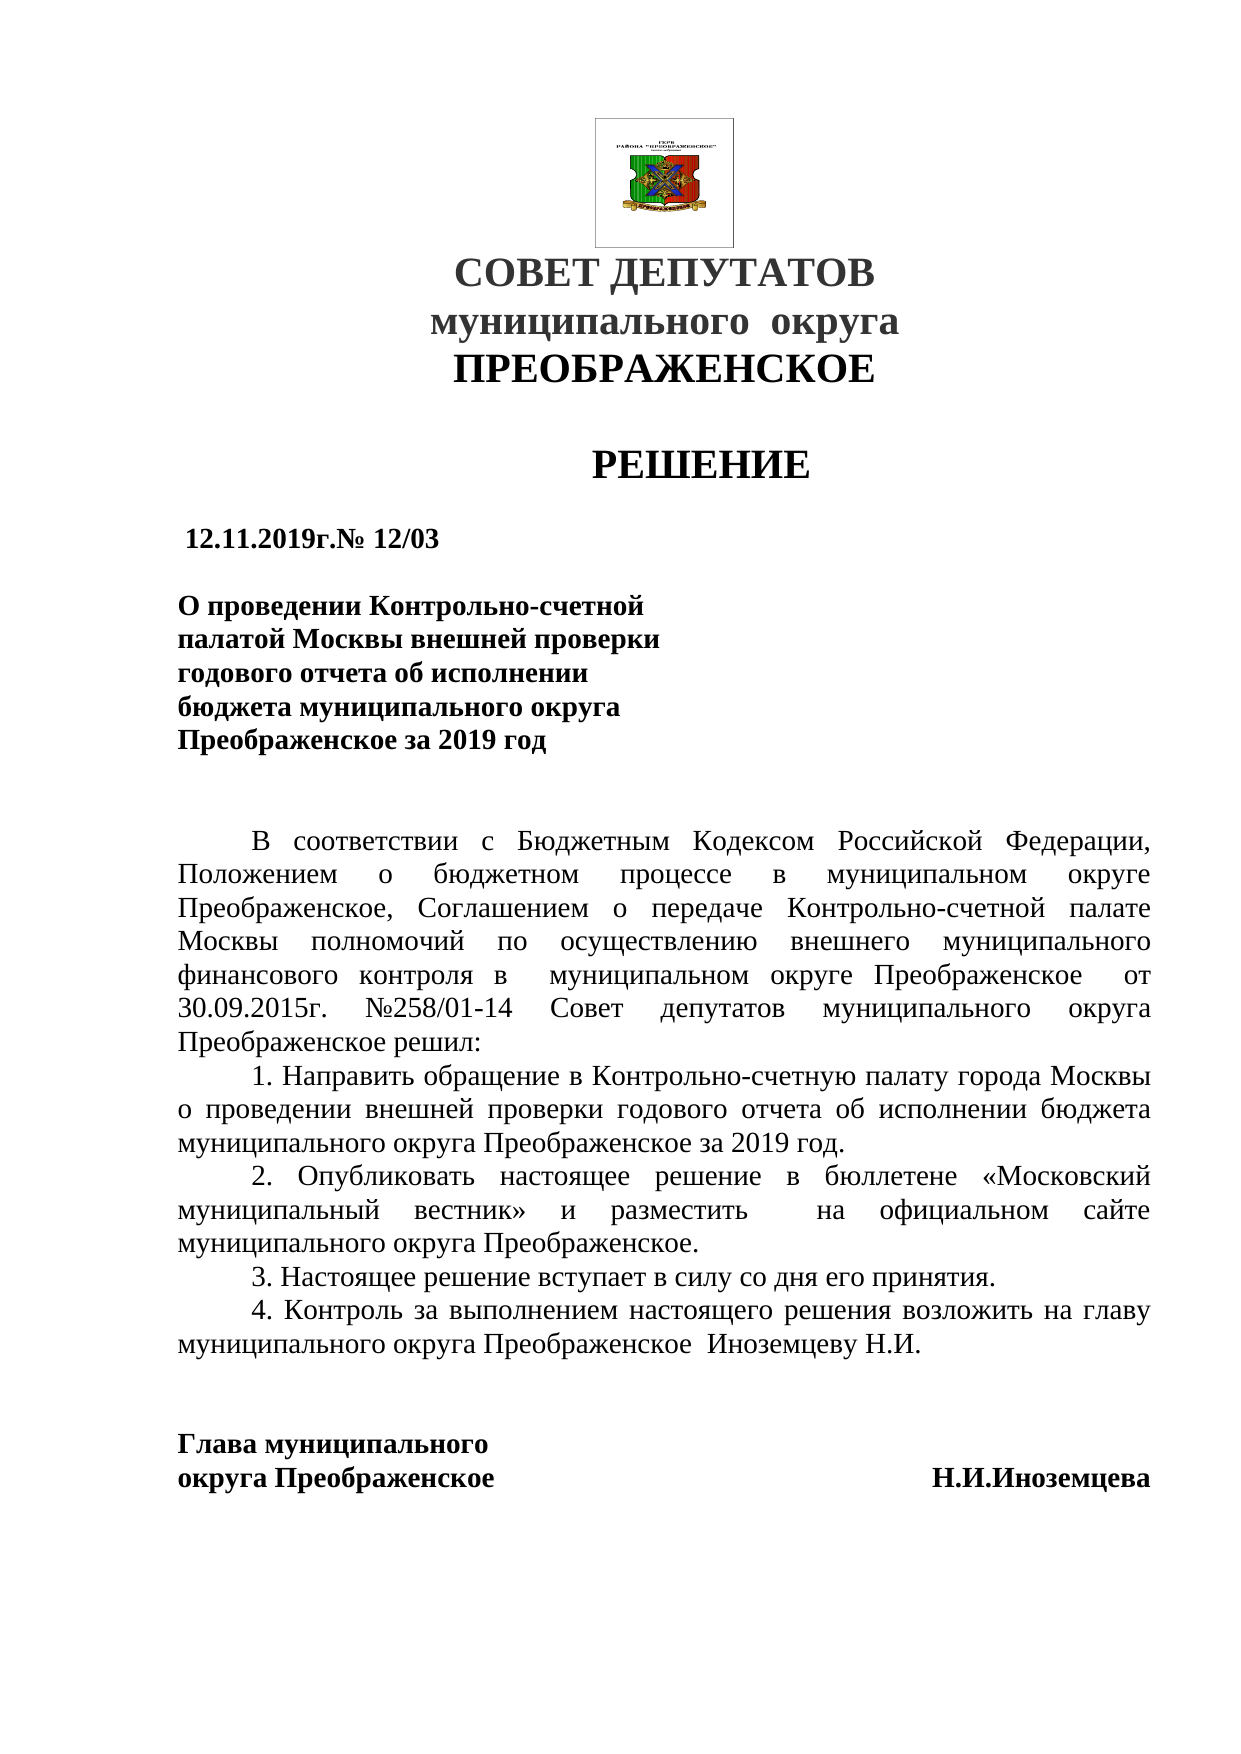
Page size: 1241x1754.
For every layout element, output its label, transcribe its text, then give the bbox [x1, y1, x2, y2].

text годового отчета об исполнении [177, 655, 1152, 689]
text Преображенское за 2019 год [177, 722, 1152, 756]
text бюджета муниципального округа [177, 689, 1152, 722]
text 3. Настоящее решение вступает в силу со дня его принятия. [177, 1259, 1152, 1292]
text муниципального округа [177, 296, 1152, 344]
text округа Преображенское Н.И.Иноземцева [177, 1460, 1152, 1494]
text ПРЕОБРАЖЕНСКОЕ [177, 344, 1152, 392]
text СОВЕТ ДЕПУТАТОВ [177, 248, 1152, 296]
text 2. Опубликовать настоящее решение в бюллетене «Московский муниципальный вестник» и разместить на официальном сайте муниципального округа Преображенское. [177, 1158, 1152, 1259]
text 4. Контроль за выполнением настоящего решения возложить на главу муниципального округа Преображенское Иноземцеву Н.И. [177, 1292, 1152, 1359]
text В соответствии с Бюджетным Кодексом Российской Федерации, Положением о бюджетном процессе в муниципальном округе Преображенское, Соглашением о передаче Контрольно-счетной палате Москвы полномочий по осуществлению внешнего муниципального финансового контроля в муниципальном округе Преображенское от 30.09.2015г. №258/01-14 Совет депутатов муниципального округа Преображенское решил: [177, 823, 1152, 1058]
text РЕШЕНИЕ [177, 439, 1152, 487]
text 1. Направить обращение в Контрольно-счетную палату города Москвы о проведении внешней проверки годового отчета об исполнении бюджета муниципального округа Преображенское за 2019 год. [177, 1058, 1152, 1158]
text Глава муниципального [177, 1427, 1152, 1460]
text 12.11.2019г.№ 12/03 [177, 521, 1152, 554]
text О проведении Контрольно-счетной [177, 588, 1152, 622]
text палатой Москвы внешней проверки [177, 622, 1152, 655]
